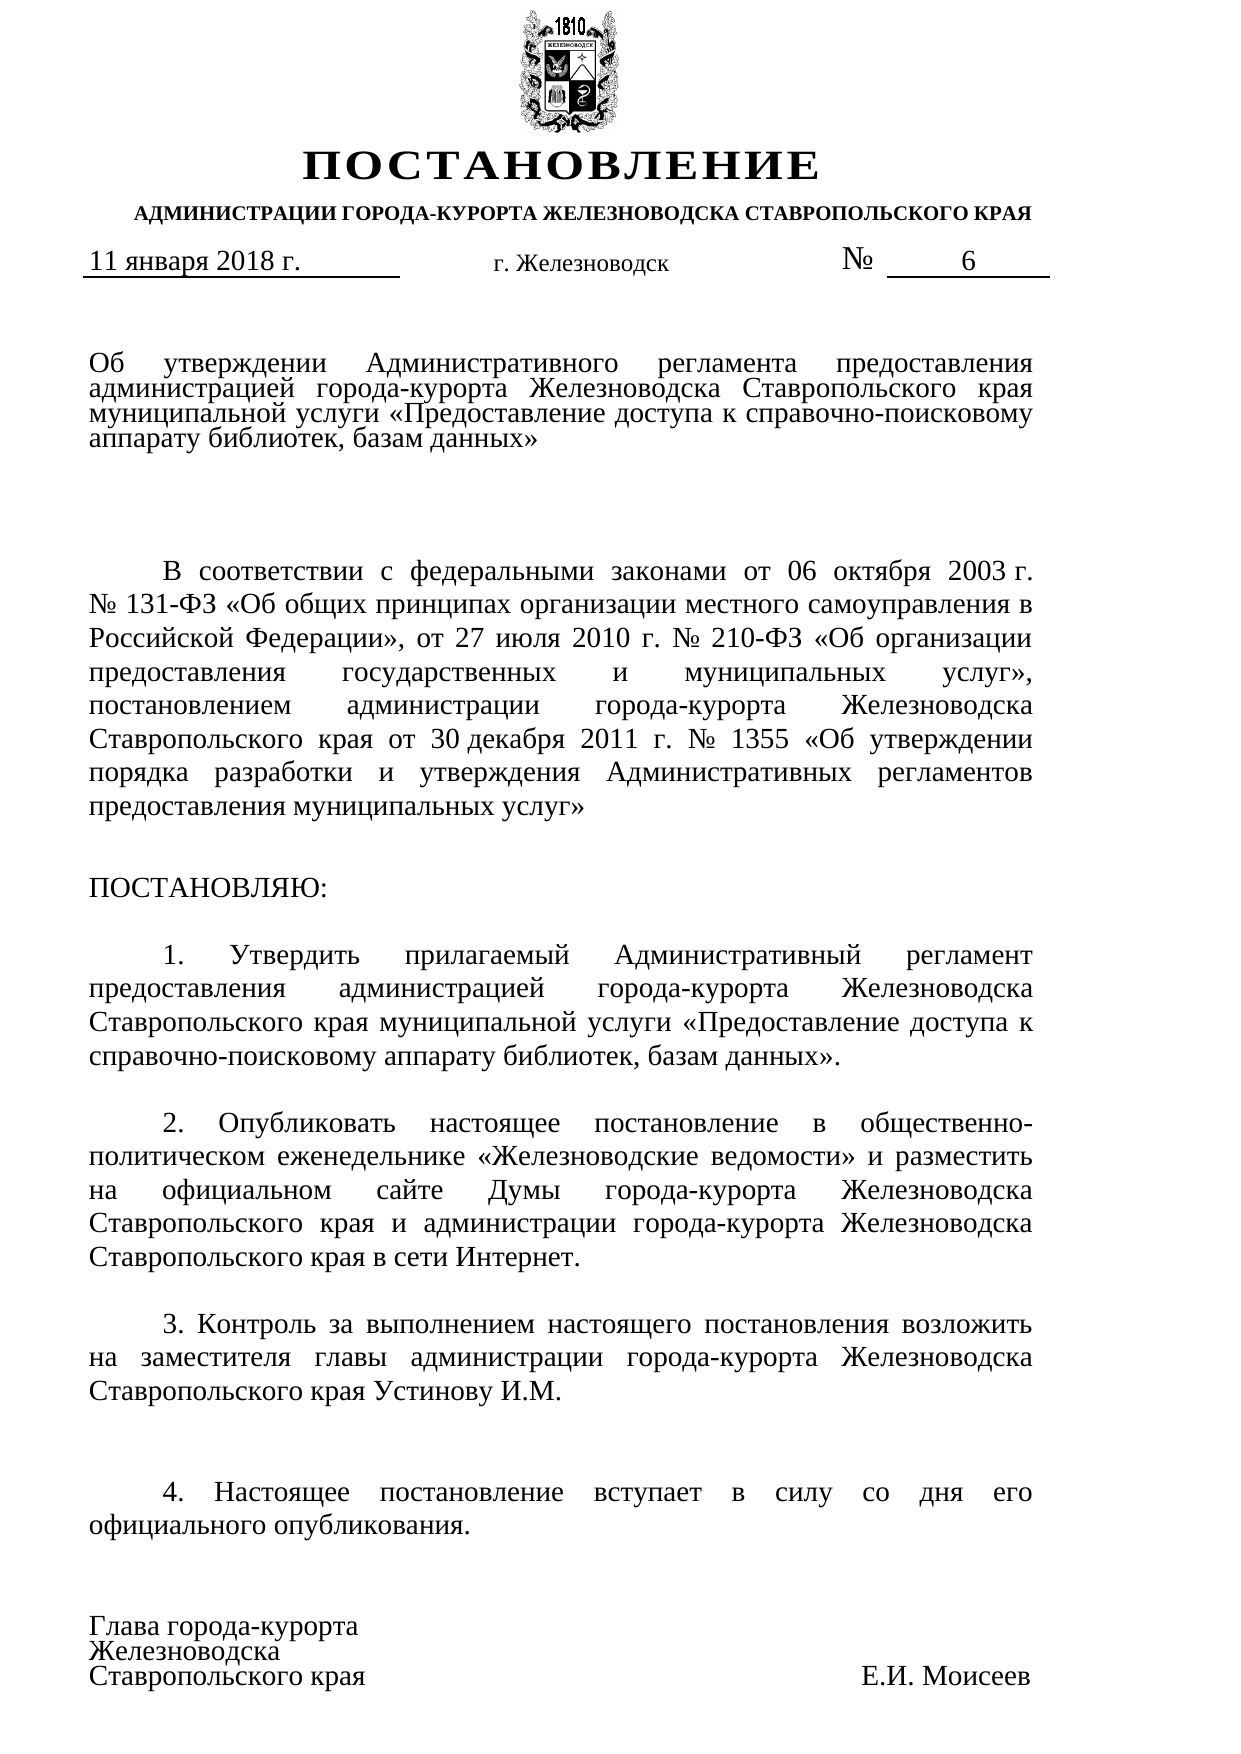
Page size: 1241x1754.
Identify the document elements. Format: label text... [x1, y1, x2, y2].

text 2. Опубликовать настоящее постановление в общественно-политическом еженедельнике «Железноводские ведомости» и разместить на официальном сайте Думы города-курорта Железноводска Ставропольского края и администрации города-курорта Железноводска Ставропольского края в сети Интернет. [89, 1105, 1033, 1272]
table_header № [828, 238, 887, 276]
text Ставропольского края Е.И. Моисеев [89, 1666, 1033, 1691]
table_header Об утверждении Административного регламента предоставления администрацией города-курорта Железноводска Ставропольского края муниципальной услуги «Предоставление доступа к справочно-поисковому аппарату библиотек, базам данных» [78, 353, 1045, 452]
text ПОСТАНОВЛЕНИЕ [89, 140, 1034, 188]
table_header 11 января 2018 г. [83, 238, 400, 276]
text 4. Настоящее постановление вступает в силу со дня его официального опубликования. [89, 1474, 1033, 1541]
text ПОСТАНОВЛЯЮ: [89, 870, 1033, 903]
table_header г. Железноводск [400, 238, 828, 276]
text В соответствии с федеральными законами от 06 октября 2003 г. № 131-ФЗ «Об общих принципах организации местного самоуправления в Российской Федерации», от 27 июля 2010 г. № 210-ФЗ «Об организации предоставления государственных и муниципальных услуг», постановлением администрации города-курорта Железноводска Ставропольского края от 30 декабря 2011 г. № 1355 «Об утверждении порядка разработки и утверждения Административных регламентов предоставления муниципальных услуг» [89, 553, 1033, 821]
table_header 6 [887, 238, 1049, 276]
text 3. Контроль за выполнением настоящего постановления возложить на заместителя главы администрации города-курорта Железноводска Ставропольского края Устинову И.М. [89, 1306, 1033, 1407]
text 1. Утвердить прилагаемый Административный регламент предоставления администрацией города-курорта Железноводска Ставропольского края муниципальной услуги «Предоставление доступа к справочно-поисковому аппарату библиотек, базам данных». [89, 937, 1033, 1071]
picture [519, 7, 622, 135]
text Глава города-курорта [89, 1616, 1033, 1641]
text Железноводска [89, 1641, 1033, 1666]
text АДМИНИСТРАЦИИ ГОРОДА-КУРОРТА ЖЕЛЕЗНОВОДСКА СТАВРОПОЛЬСКОГО КРАЯ [89, 201, 1034, 226]
